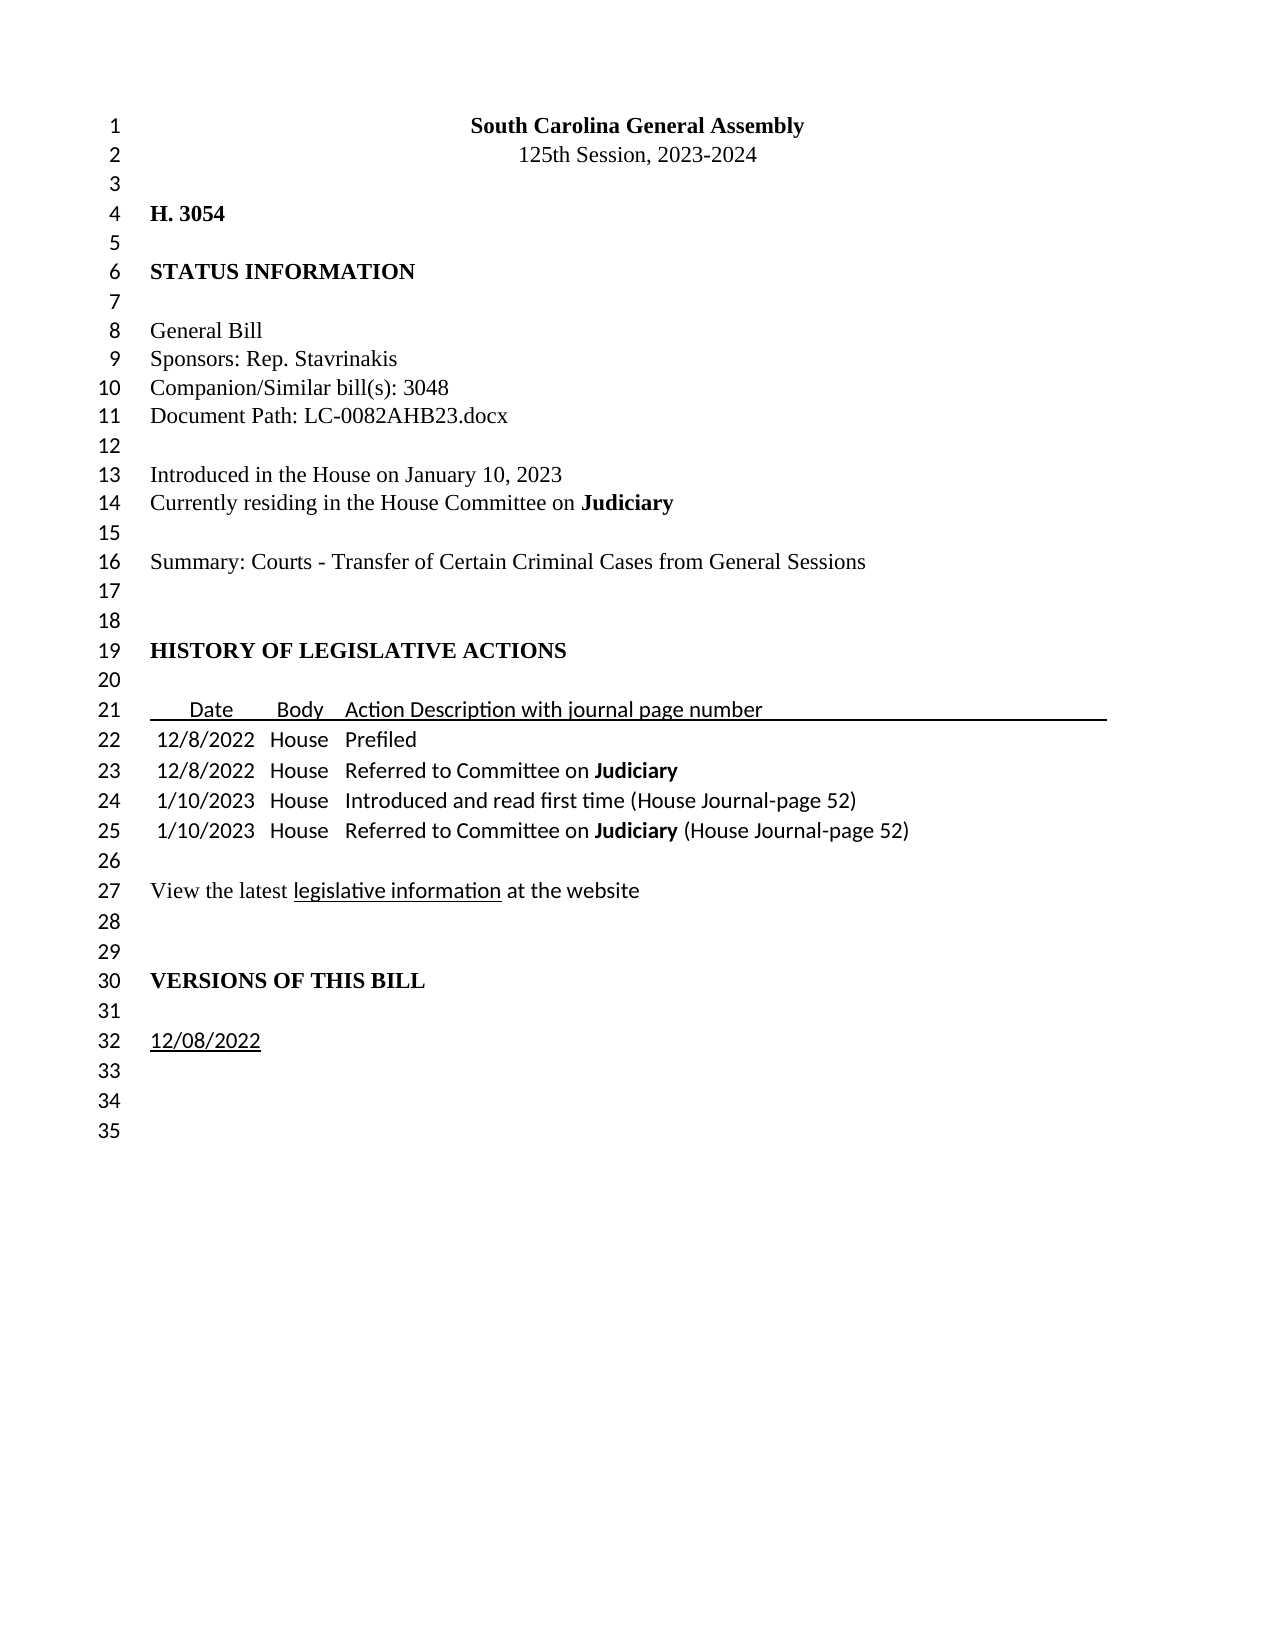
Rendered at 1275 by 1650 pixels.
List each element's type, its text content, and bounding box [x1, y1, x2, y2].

text 125th Session, 2023-2024 [150, 141, 1125, 167]
text HISTORY OF LEGISLATIVE ACTIONS [150, 637, 1125, 663]
text 12/08/2022 [150, 1026, 1125, 1054]
text Sponsors: Rep. Stavrinakis [150, 345, 1125, 372]
text Document Path: LC-0082AHB23.docx [150, 402, 1125, 428]
text Date Body Action Description with journal page number [150, 695, 1125, 723]
text General Bill [150, 317, 1125, 343]
text South Carolina General Assembly [150, 112, 1125, 139]
text Introduced in the House on January 10, 2023 [150, 461, 1125, 487]
text VERSIONS OF THIS BILL [150, 967, 1125, 994]
text Companion/Similar bill(s): 3048 [150, 374, 1125, 400]
text Currently residing in the House Committee on Judiciary [150, 489, 1125, 516]
text 1/10/2023 House Introduced and read first time (House Journal-page 52) [150, 786, 1125, 814]
text View the latest legislative information at the website [150, 877, 1125, 905]
text 12/8/2022 House Prefiled [150, 726, 1125, 754]
text 12/8/2022 House Referred to Committee on Judiciary [150, 756, 1125, 784]
text 1/10/2023 House Referred to Committee on Judiciary (House Journal-page 52) [150, 816, 1125, 844]
text Summary: Courts - Transfer of Certain Criminal Cases from General Sessions [150, 548, 1125, 574]
text H. 3054 [150, 199, 1125, 226]
text STATUS INFORMATION [150, 258, 1125, 284]
